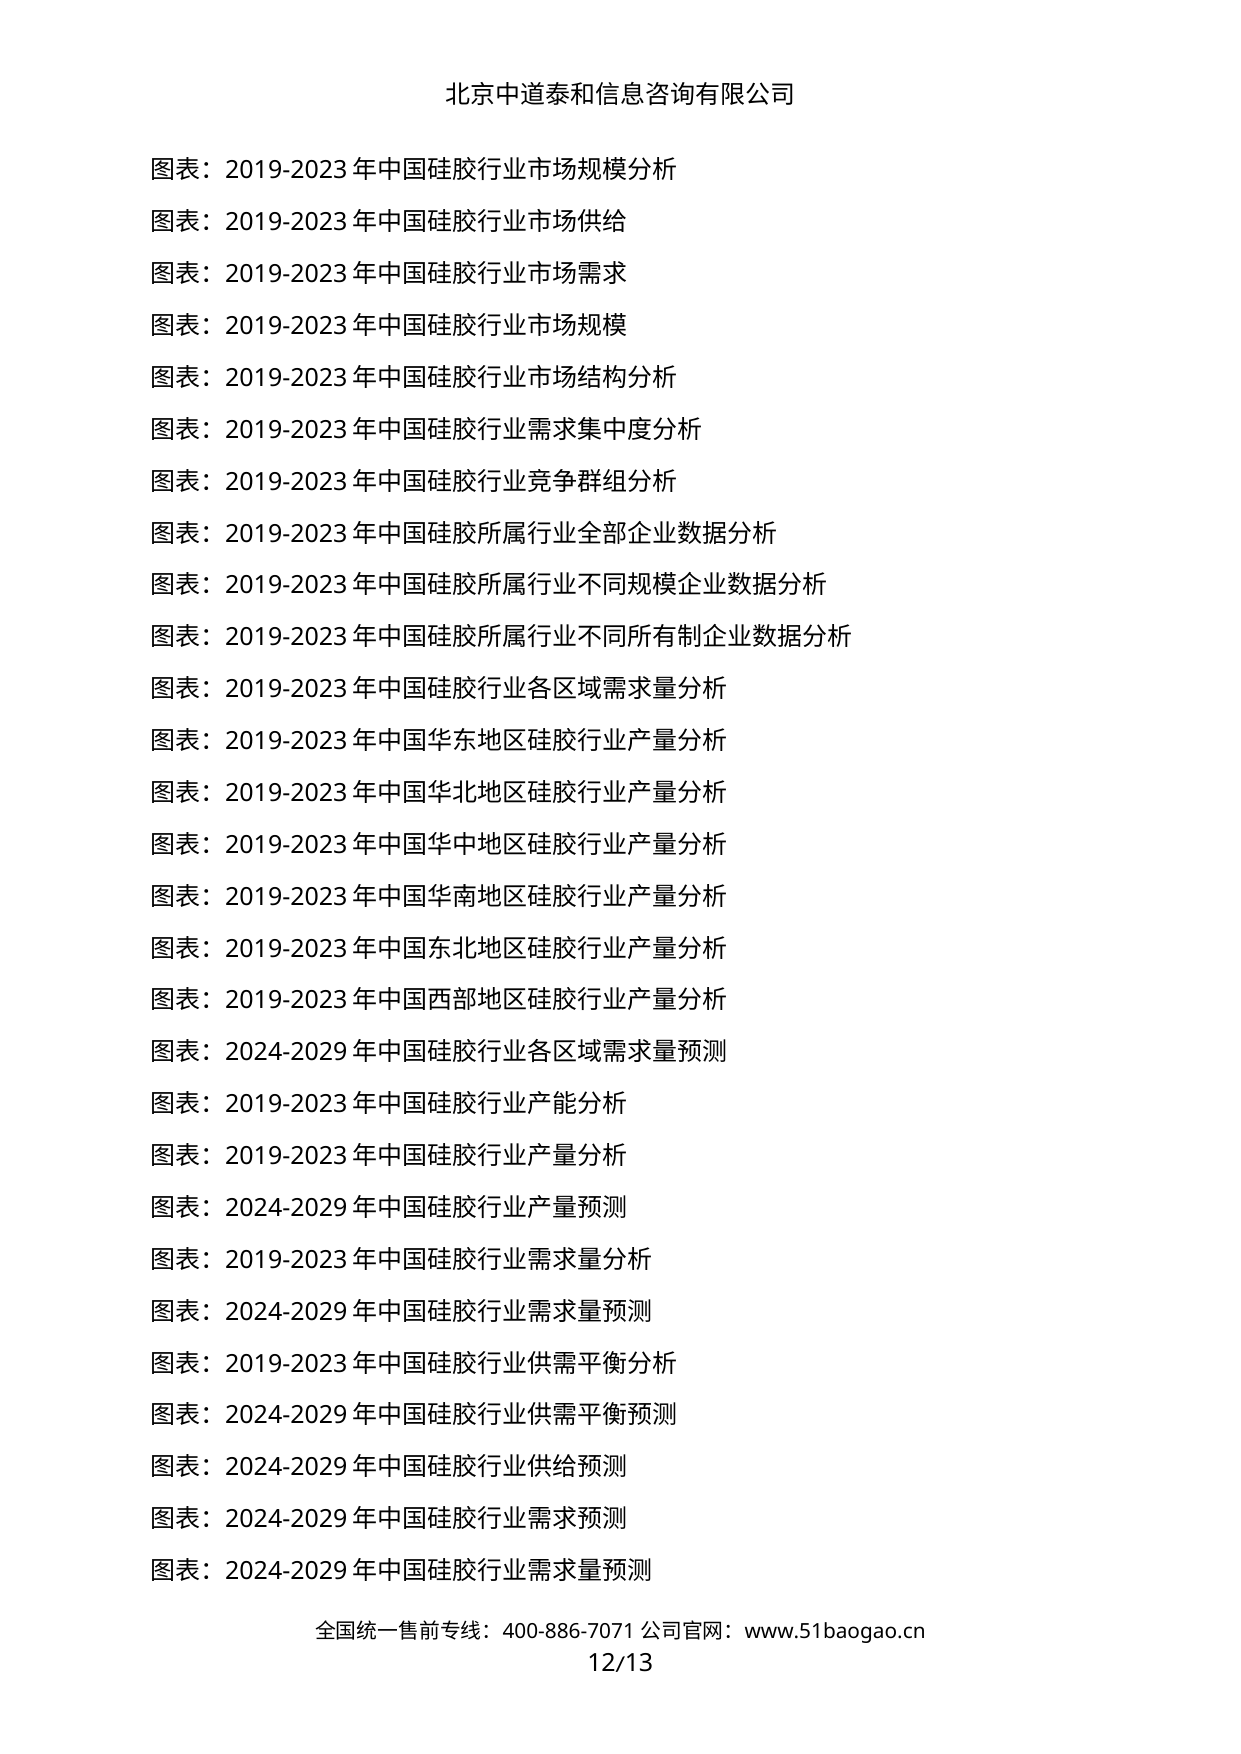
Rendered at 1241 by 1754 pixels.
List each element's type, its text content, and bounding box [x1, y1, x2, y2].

text 图表：2019-2023年中国西部地区硅胶行业产量分析 [150, 980, 1090, 1016]
text 图表：2019-2023年中国硅胶行业市场结构分析 [150, 357, 1090, 394]
text 图表：2019-2023年中国硅胶行业需求集中度分析 [150, 409, 1090, 446]
text 图表：2019-2023年中国硅胶行业市场需求 [150, 254, 1090, 290]
text 图表：2019-2023年中国硅胶行业市场规模分析 [150, 150, 1090, 186]
text 图表：2024-2029年中国硅胶行业各区域需求量预测 [150, 1032, 1090, 1068]
text 图表：2019-2023年中国华中地区硅胶行业产量分析 [150, 824, 1090, 861]
text 图表：2019-2023年中国硅胶行业供需平衡分析 [150, 1343, 1090, 1379]
text 图表：2024-2029年中国硅胶行业需求量预测 [150, 1551, 1090, 1587]
text 图表：2024-2029年中国硅胶行业产量预测 [150, 1187, 1090, 1224]
text 图表：2019-2023年中国硅胶行业竞争群组分析 [150, 461, 1090, 497]
text 图表：2019-2023年中国硅胶所属行业全部企业数据分析 [150, 513, 1090, 549]
text 图表：2019-2023年中国硅胶行业市场供给 [150, 202, 1090, 238]
text 图表：2019-2023年中国硅胶行业需求量分析 [150, 1239, 1090, 1276]
text 图表：2019-2023年中国硅胶行业各区域需求量分析 [150, 669, 1090, 705]
text 图表：2019-2023年中国硅胶行业产量分析 [150, 1136, 1090, 1172]
text 图表：2024-2029年中国硅胶行业需求量预测 [150, 1291, 1090, 1327]
text 图表：2024-2029年中国硅胶行业供给预测 [150, 1447, 1090, 1483]
text 图表：2019-2023年中国硅胶行业市场规模 [150, 306, 1090, 342]
text 图表：2019-2023年中国硅胶所属行业不同所有制企业数据分析 [150, 617, 1090, 653]
text 图表：2019-2023年中国华北地区硅胶行业产量分析 [150, 772, 1090, 809]
text 图表：2019-2023年中国硅胶行业产能分析 [150, 1084, 1090, 1120]
text 图表：2024-2029年中国硅胶行业供需平衡预测 [150, 1395, 1090, 1431]
text 图表：2019-2023年中国华东地区硅胶行业产量分析 [150, 721, 1090, 757]
text 图表：2019-2023年中国东北地区硅胶行业产量分析 [150, 928, 1090, 964]
text 图表：2019-2023年中国硅胶所属行业不同规模企业数据分析 [150, 565, 1090, 601]
text 图表：2019-2023年中国华南地区硅胶行业产量分析 [150, 876, 1090, 912]
text 图表：2024-2029年中国硅胶行业需求预测 [150, 1499, 1090, 1535]
